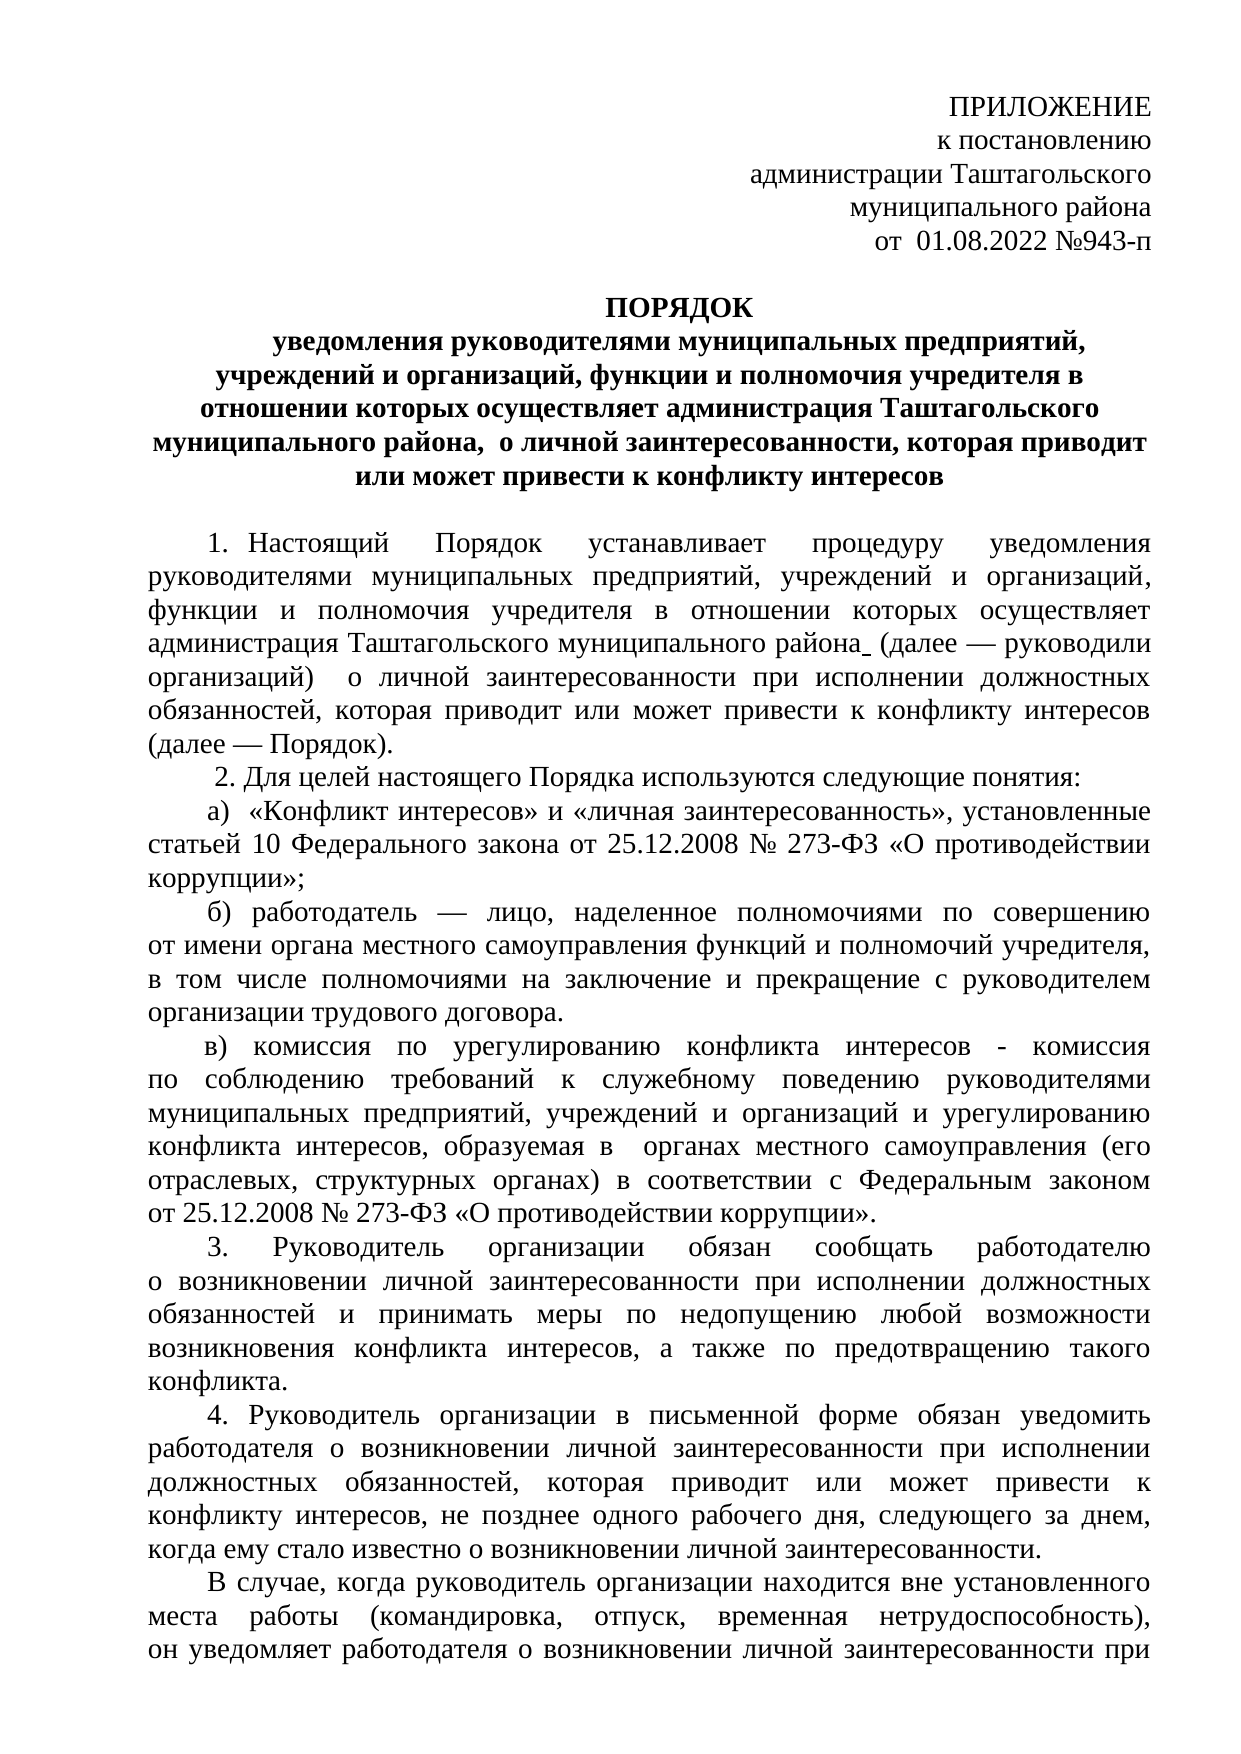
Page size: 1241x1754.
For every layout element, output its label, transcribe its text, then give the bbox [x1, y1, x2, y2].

text муниципального района [148, 189, 1152, 223]
text 1. Настоящий Порядок устанавливает процедуру уведомления руководителями муниципальных предприятий, учреждений и организаций, функции и полномочия учредителя в отношении которых осуществляет администрация Таштагольского муниципального района (далее — руководили организаций) о личной заинтересованности при исполнении должностных обязанностей, которая приводит или может привести к конфликту интересов (далее — Порядок). [148, 525, 1152, 759]
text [148, 1564, 1152, 1665]
text уведомления руководителями муниципальных предприятий, учреждений и организаций, функции и полномочия учредителя в отношении которых осуществляет администрация Таштагольского муниципального района, о личной заинтересованности, которая приводит или может привести к конфликту интересов [148, 323, 1152, 491]
text администрации Таштагольского [148, 156, 1152, 189]
text ПРИЛОЖЕНИЕ [148, 89, 1152, 122]
text к постановлению [148, 122, 1152, 156]
text в) комиссия по урегулированию конфликта интересов - комиссия по соблюдению требований к служебному поведению руководителями муниципальных предприятий, учреждений и организаций и урегулированию конфликта интересов, образуемая в органах местного самоуправления (его отраслевых, структурных органах) в соответствии с Федеральным законом от 25.12.2008 № 273-ФЗ «О противодействии коррупции». [148, 1028, 1152, 1229]
text 3. Руководитель организации обязан сообщать работодателю о возникновении личной заинтересованности при исполнении должностных обязанностей и принимать меры по недопущению любой возможности возникновения конфликта интересов, а также по предотвращению такого конфликта. [148, 1229, 1152, 1397]
text 2. Для целей настоящего Порядка используются следующие понятия: [148, 759, 1152, 793]
text от 01.08.2022 №943-п [148, 223, 1152, 256]
text ПОРЯДОК [148, 290, 1152, 323]
text 4. Руководитель организации в письменной форме обязан уведомить работодателя о возникновении личной заинтересованности при исполнении должностных обязанностей, которая приводит или может привести к конфликту интересов, не позднее одного рабочего дня, следующего за днем, когда ему стало известно о возникновении личной заинтересованности. [148, 1397, 1152, 1564]
text б) работодатель — лицо, наделенное полномочиями по совершению от имени органа местного самоуправления функций и полномочий учредителя, в том числе полномочиями на заключение и прекращение с руководителем организации трудового договора. [148, 894, 1152, 1028]
text а) «Конфликт интересов» и «личная заинтересованность», установленные статьей 10 Федерального закона от 25.12.2008 № 273-ФЗ «О противодействии коррупции»; [148, 793, 1152, 894]
